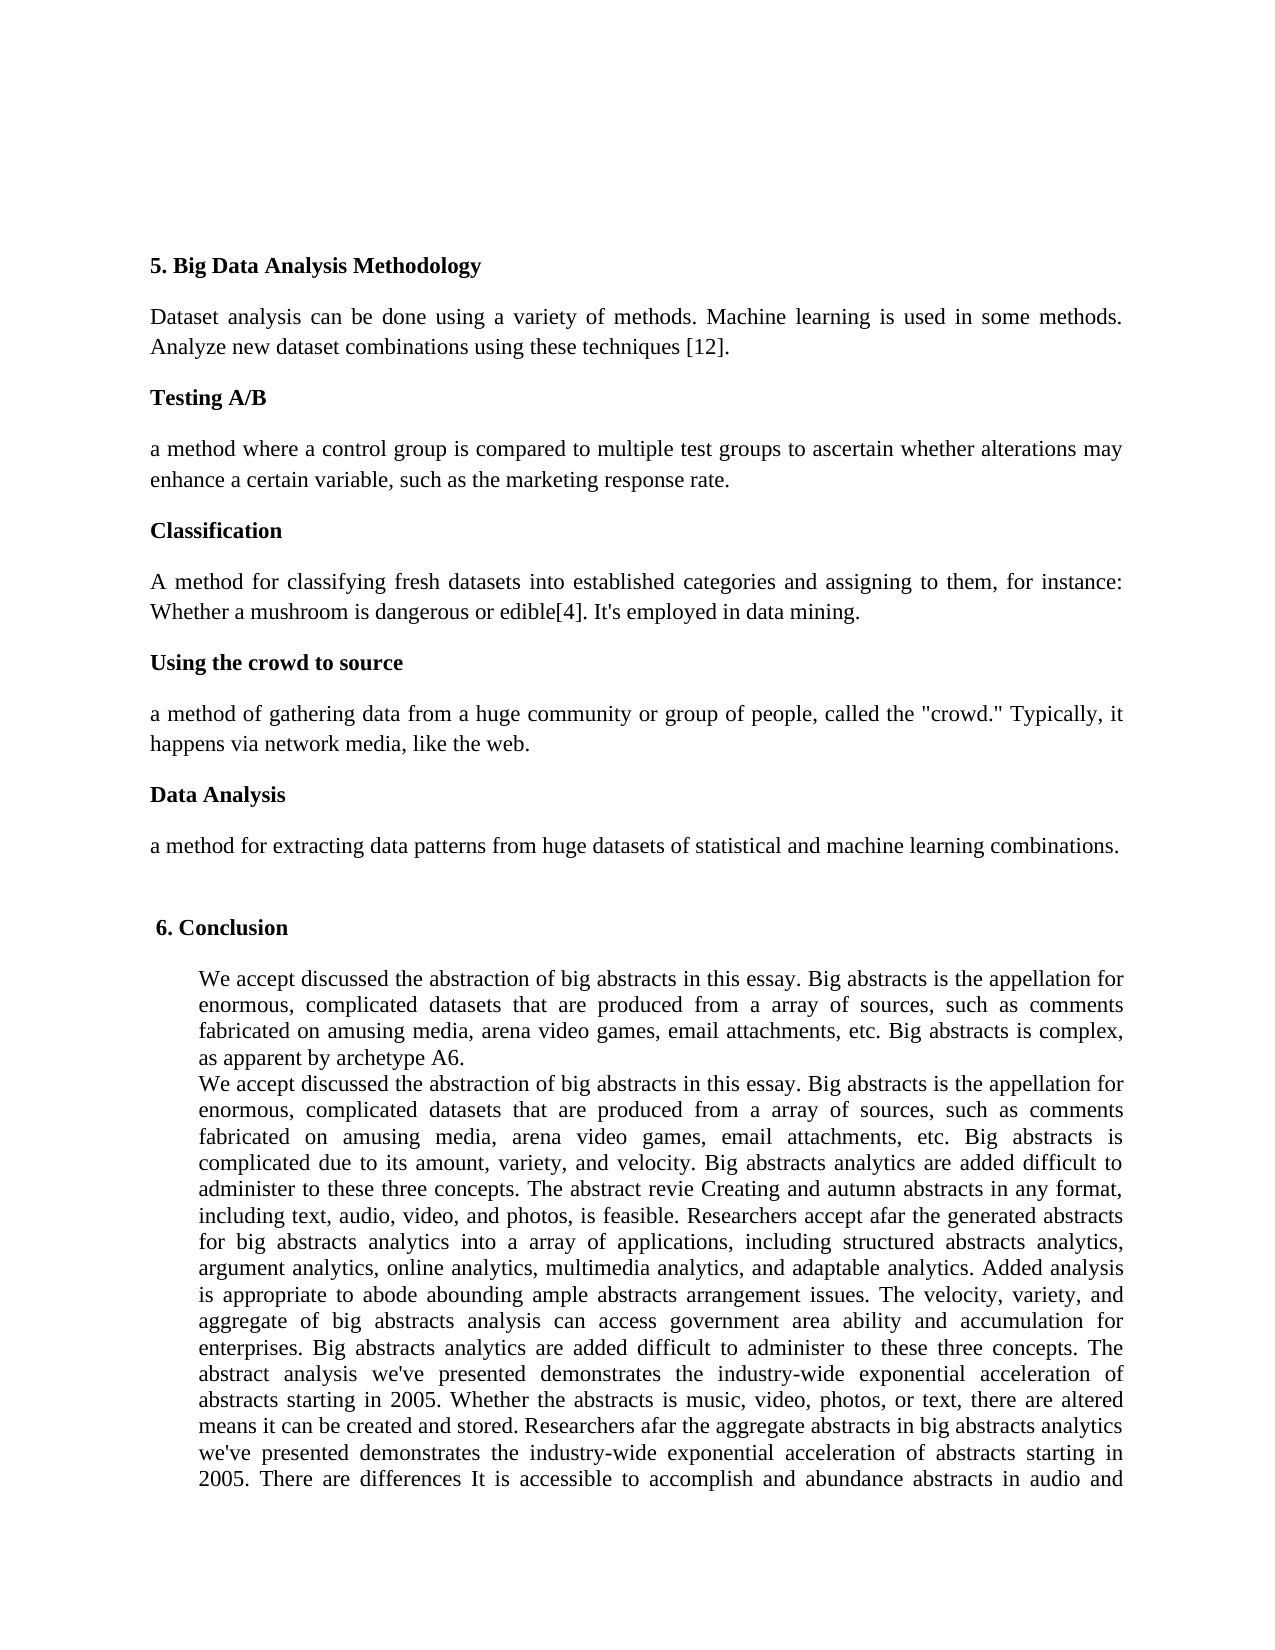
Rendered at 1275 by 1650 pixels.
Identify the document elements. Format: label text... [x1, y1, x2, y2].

text A method for classifying fresh datasets into established categories and assigning to them, for instance: Whether a mushroom is dangerous or edible[4]. It's employed in data mining. [150, 568, 1125, 624]
text a method where a control group is compared to multiple test groups to ascertain whether alterations may enhance a certain variable, such as the marketing response rate. [150, 435, 1125, 492]
text Classification [150, 517, 1125, 543]
text Dataset analysis can be done using a variety of methods. Machine learning is used in some methods. Analyze new dataset combinations using these techniques [12]. [150, 303, 1125, 360]
text Testing A/B [150, 384, 1125, 411]
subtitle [198, 1070, 1125, 1492]
text 5. Big Data Analysis Methodology [150, 252, 1125, 278]
text a method of gathering data from a huge community or group of people, called the "crowd." Typically, it happens via network media, like the web. [150, 700, 1125, 757]
text Using the crowd to source [150, 649, 1125, 675]
text 6. Conclusion [150, 883, 1125, 940]
text Data Analysis [150, 781, 1125, 808]
subtitle We accept discussed the abstraction of big abstracts in this essay. Big abstracts is the appellation for enormous, complicated datasets that are produced from a array of sources, such as comments fabricated on amusing media, arena video games, email attachments, etc. Big abstracts is complex, as apparent by archetype A6. [198, 964, 1125, 1070]
text a method for extracting data patterns from huge datasets of statistical and machine learning combinations. [150, 832, 1125, 859]
